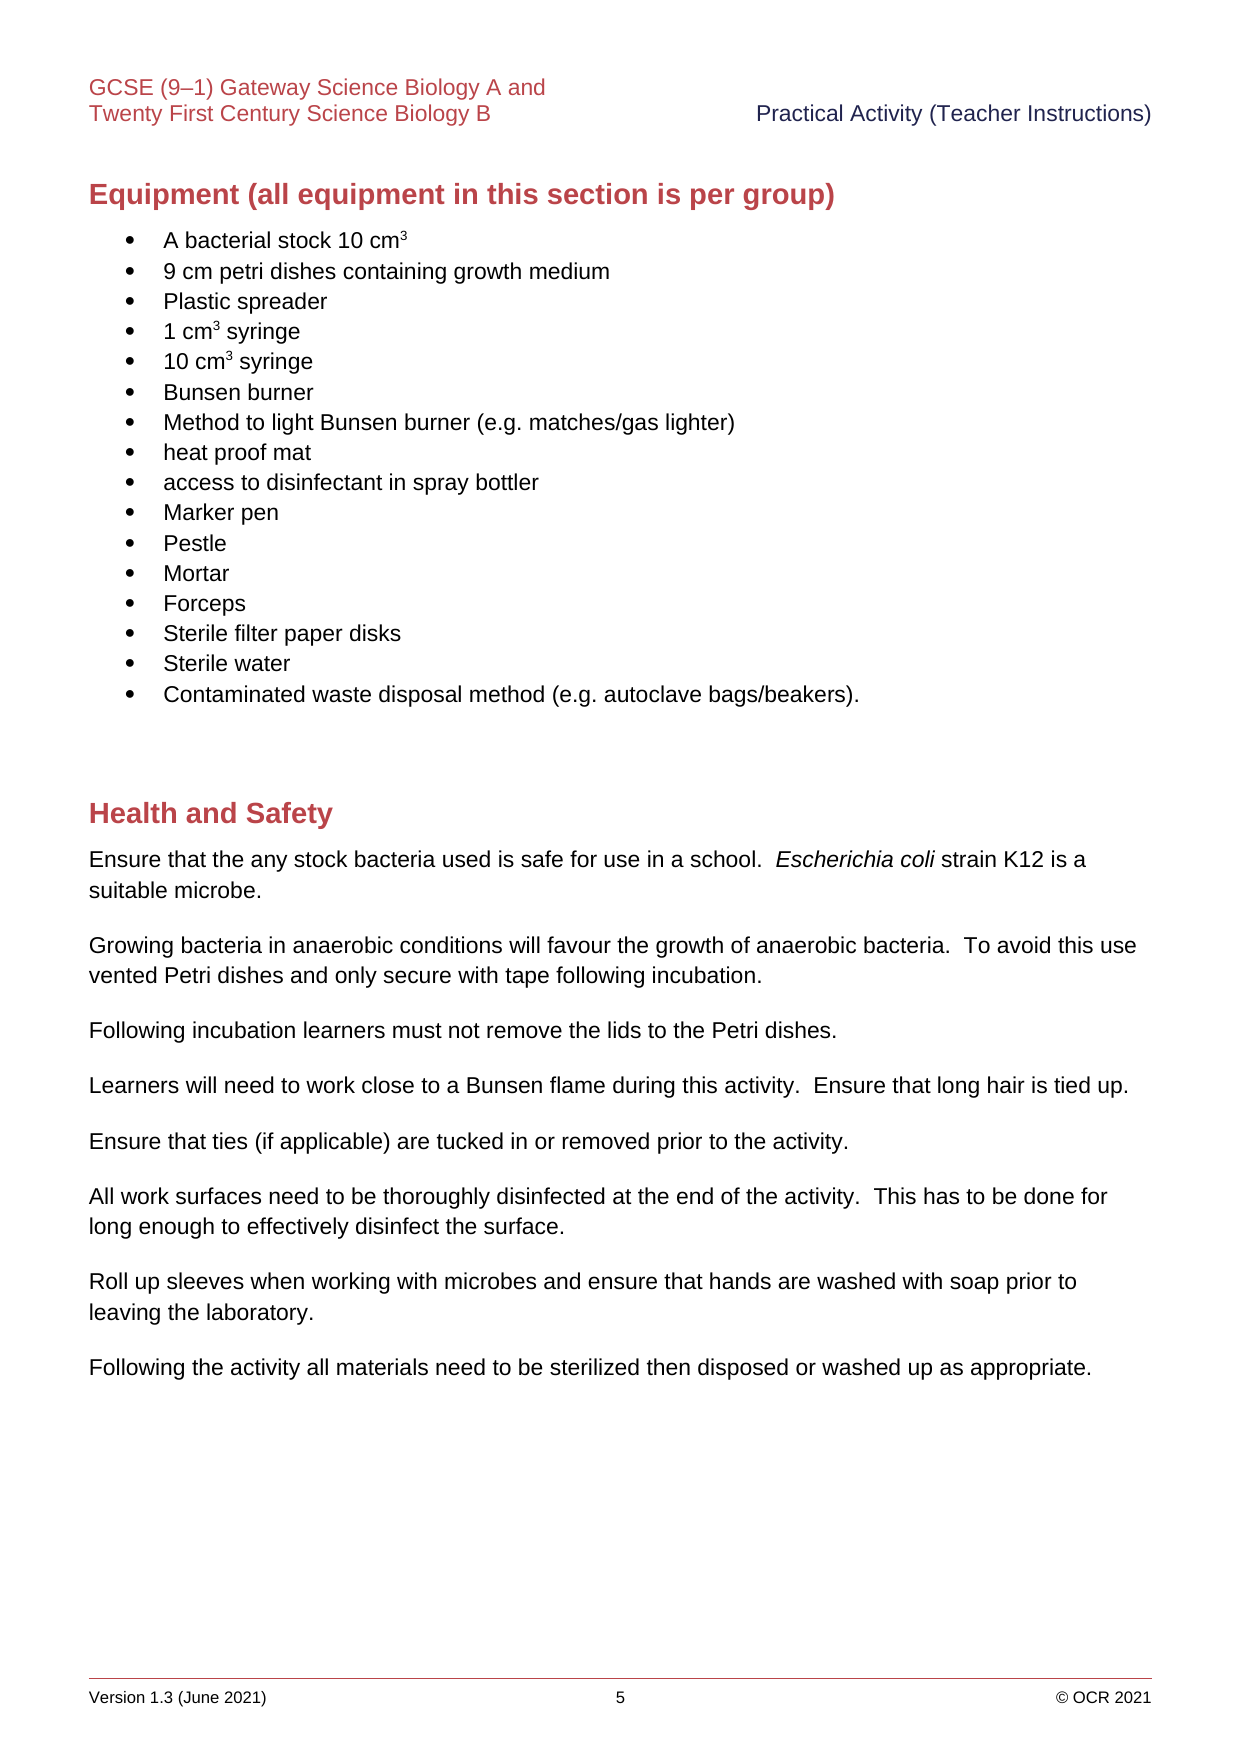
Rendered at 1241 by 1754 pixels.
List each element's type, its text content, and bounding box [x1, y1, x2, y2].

text Pestle [126, 529, 1152, 556]
text Sterile water [126, 650, 1152, 677]
text access to disinfectant in spray bottler [126, 469, 1152, 496]
text 1 cm3 syringe [126, 318, 1152, 344]
text Plastic spreader [126, 288, 1152, 314]
text Following the activity all materials need to be sterilized then disposed or washed up as appropriate. [89, 1354, 1152, 1380]
text Contaminated waste disposal method (e.g. autoclave bags/beakers). [126, 681, 1152, 707]
subtitle Equipment (all equipment in this section is per group) [89, 177, 1152, 211]
text 9 cm petri dishes containing growth medium [126, 258, 1152, 284]
text Marker pen [126, 499, 1152, 526]
text heat proof mat [126, 439, 1152, 465]
text Sterile filter paper disks [126, 620, 1152, 647]
text 10 cm3 syringe [126, 348, 1152, 375]
text Following incubation learners must not remove the lids to the Petri dishes. [89, 1017, 1152, 1044]
text Mortar [126, 560, 1152, 586]
text A bacterial stock 10 cm3 [126, 227, 1152, 254]
text Forceps [126, 590, 1152, 616]
text Ensure that the any stock bacteria used is safe for use in a school. Escherichia coli strain K12 is a suitable microbe. [89, 846, 1152, 903]
subtitle Health and Safety [89, 796, 1152, 830]
text All work surfaces need to be thoroughly disinfected at the end of the activity. This has to be done for long enough to effectively disinfect the surface. [89, 1183, 1152, 1239]
text Learners will need to work close to a Bunsen flame during this activity. Ensure that long hair is tied up. [89, 1072, 1152, 1099]
text Ensure that ties (if applicable) are tucked in or removed prior to the activity. [89, 1128, 1152, 1154]
text Bunsen burner [126, 378, 1152, 405]
text Method to light Bunsen burner (e.g. matches/gas lighter) [126, 409, 1152, 435]
text Growing bacteria in anaerobic conditions will favour the growth of anaerobic bacteria. To avoid this use vented Petri dishes and only secure with tape following incubation. [89, 932, 1152, 988]
text Roll up sleeves when working with microbes and ensure that hands are washed with soap prior to leaving the laboratory. [89, 1268, 1152, 1325]
